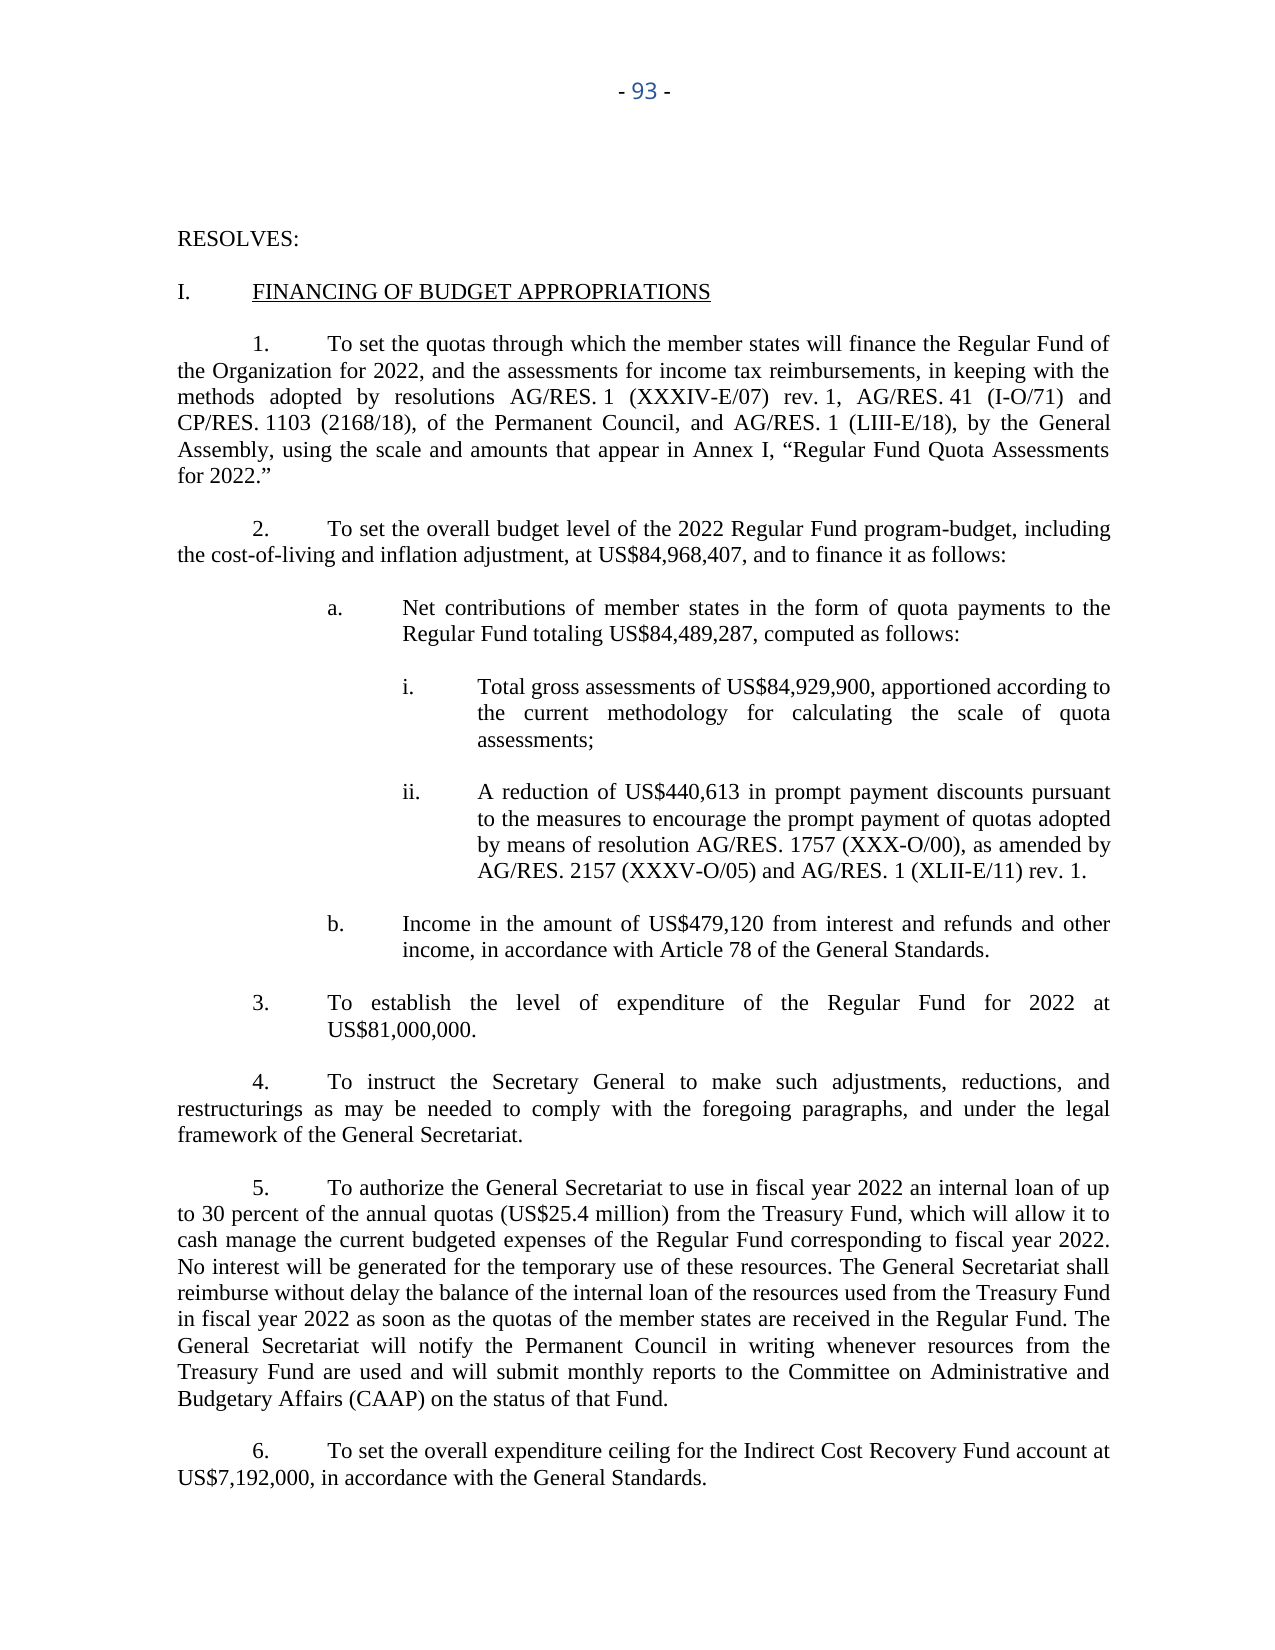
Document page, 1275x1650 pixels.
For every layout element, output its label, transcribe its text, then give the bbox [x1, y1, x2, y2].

list To set the overall expenditure ceiling for the Indirect Cost Recovery Fund account at US$7,192,000, in accordance with the General Standards. [177, 1437, 1111, 1490]
list To establish the level of expenditure of the Regular Fund for 2022 at US$81,000,000. [252, 989, 1111, 1042]
list Income in the amount of US$479,120 from interest and refunds and other income, in accordance with Article 78 of the General Standards. [327, 910, 1111, 963]
list To authorize the General Secretariat to use in fiscal year 2022 an internal loan of up to 30 percent of the annual quotas (US$25.4 million) from the Treasury Fund, which will allow it to cash manage the current budgeted expenses of the Regular Fund corresponding to fiscal year 2022. No interest will be generated for the temporary use of these resources. The General Secretariat shall reimburse without delay the balance of the internal loan of the resources used from the Treasury Fund in fiscal year 2022 as soon as the quotas of the member states are received in the Regular Fund. The General Secretariat will notify the Permanent Council in writing whenever resources from the Treasury Fund are used and will submit monthly reports to the Committee on Administrative and Budgetary Affairs (CAAP) on the status of that Fund. [177, 1174, 1111, 1411]
list A reduction of US$440,613 in prompt payment discounts pursuant to the measures to encourage the prompt payment of quotas adopted by means of resolution AG/RES. 1757 (XXX-O/00), as amended by AG/RES. 2157 (XXXV-O/05) and AG/RES. 1 (XLII-E/11) rev. 1. [402, 778, 1111, 884]
text RESOLVES: [177, 225, 1111, 251]
list FINANCING OF BUDGET APPROPRIATIONS [177, 278, 1111, 304]
list To set the overall budget level of the 2022 Regular Fund program-budget, including the cost-of-living and inflation adjustment, at US$84,968,407, and to finance it as follows: [177, 515, 1111, 568]
list Net contributions of member states in the form of quota payments to the Regular Fund totaling US$84,489,287, computed as follows: [327, 594, 1111, 647]
list To instruct the Secretary General to make such adjustments, reductions, and restructurings as may be needed to comply with the foregoing paragraphs, and under the legal framework of the General Secretariat. [177, 1068, 1111, 1147]
list To set the quotas through which the member states will finance the Regular Fund of the Organization for 2022, and the assessments for income tax reimbursements, in keeping with the methods adopted by resolutions AG/RES. 1 (XXXIV-E/07) rev. 1, AG/RES. 41 (I-O/71) and CP/RES. 1103 (2168/18), of the Permanent Council, and AG/RES. 1 (LIII-E/18), by the General Assembly, using the scale and amounts that appear in Annex I, “Regular Fund Quota Assessments for 2022.” [177, 330, 1111, 488]
list Total gross assessments of US$84,929,900, apportioned according to the current methodology for calculating the scale of quota assessments; [402, 673, 1111, 752]
